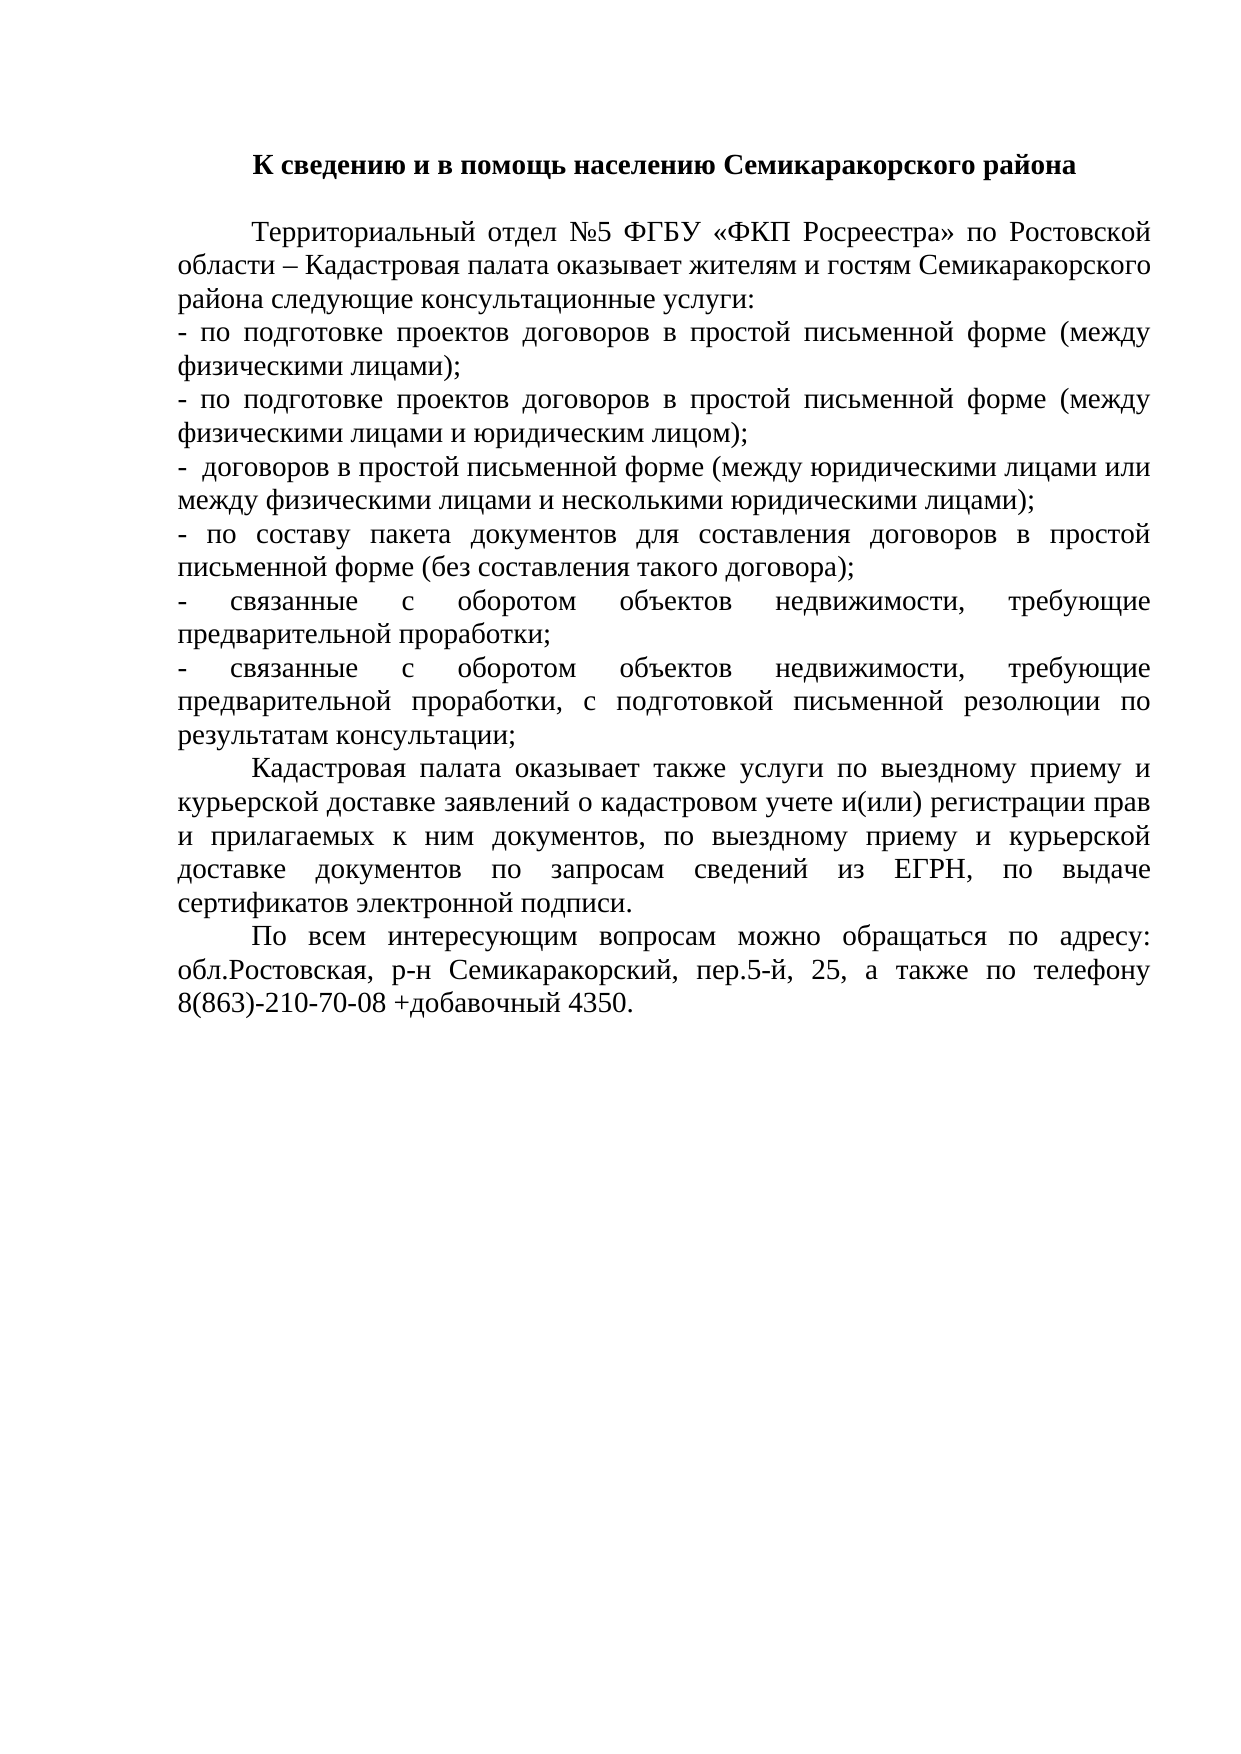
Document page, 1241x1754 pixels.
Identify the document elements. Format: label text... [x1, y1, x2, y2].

text По всем интересующим вопросам можно обращаться по адресу: обл.Ростовская, р-н Семикаракорский, пер.5-й, 25, а также по телефону 8(863)-210-70-08 +добавочный 4350. [177, 918, 1152, 1019]
text - по подготовке проектов договоров в простой письменной форме (между физическими лицами и юридическим лицом); [177, 382, 1152, 449]
text Территориальный отдел №5 ФГБУ «ФКП Росреестра» по Ростовской области – Кадастровая палата оказывает жителям и гостям Семикаракорского района следующие консультационные услуги: [177, 214, 1152, 314]
text - договоров в простой письменной форме (между юридическими лицами или между физическими лицами и несколькими юридическими лицами); [177, 449, 1152, 516]
text - по составу пакета документов для составления договоров в простой письменной форме (без составления такого договора); [177, 516, 1152, 583]
text - связанные с оборотом объектов недвижимости, требующие предварительной проработки, с подготовкой письменной резолюции по результатам консультации; [177, 650, 1152, 751]
text К сведению и в помощь населению Семикаракорского района [177, 147, 1152, 180]
text - по подготовке проектов договоров в простой письменной форме (между физическими лицами); [177, 314, 1152, 382]
text - связанные с оборотом объектов недвижимости, требующие предварительной проработки; [177, 583, 1152, 650]
text Кадастровая палата оказывает также услуги по выездному приему и курьерской доставке заявлений о кадастровом учете и(или) регистрации прав и прилагаемых к ним документов, по выездному приему и курьерской доставке документов по запросам сведений из ЕГРН, по выдаче сертификатов электронной подписи. [177, 751, 1152, 918]
